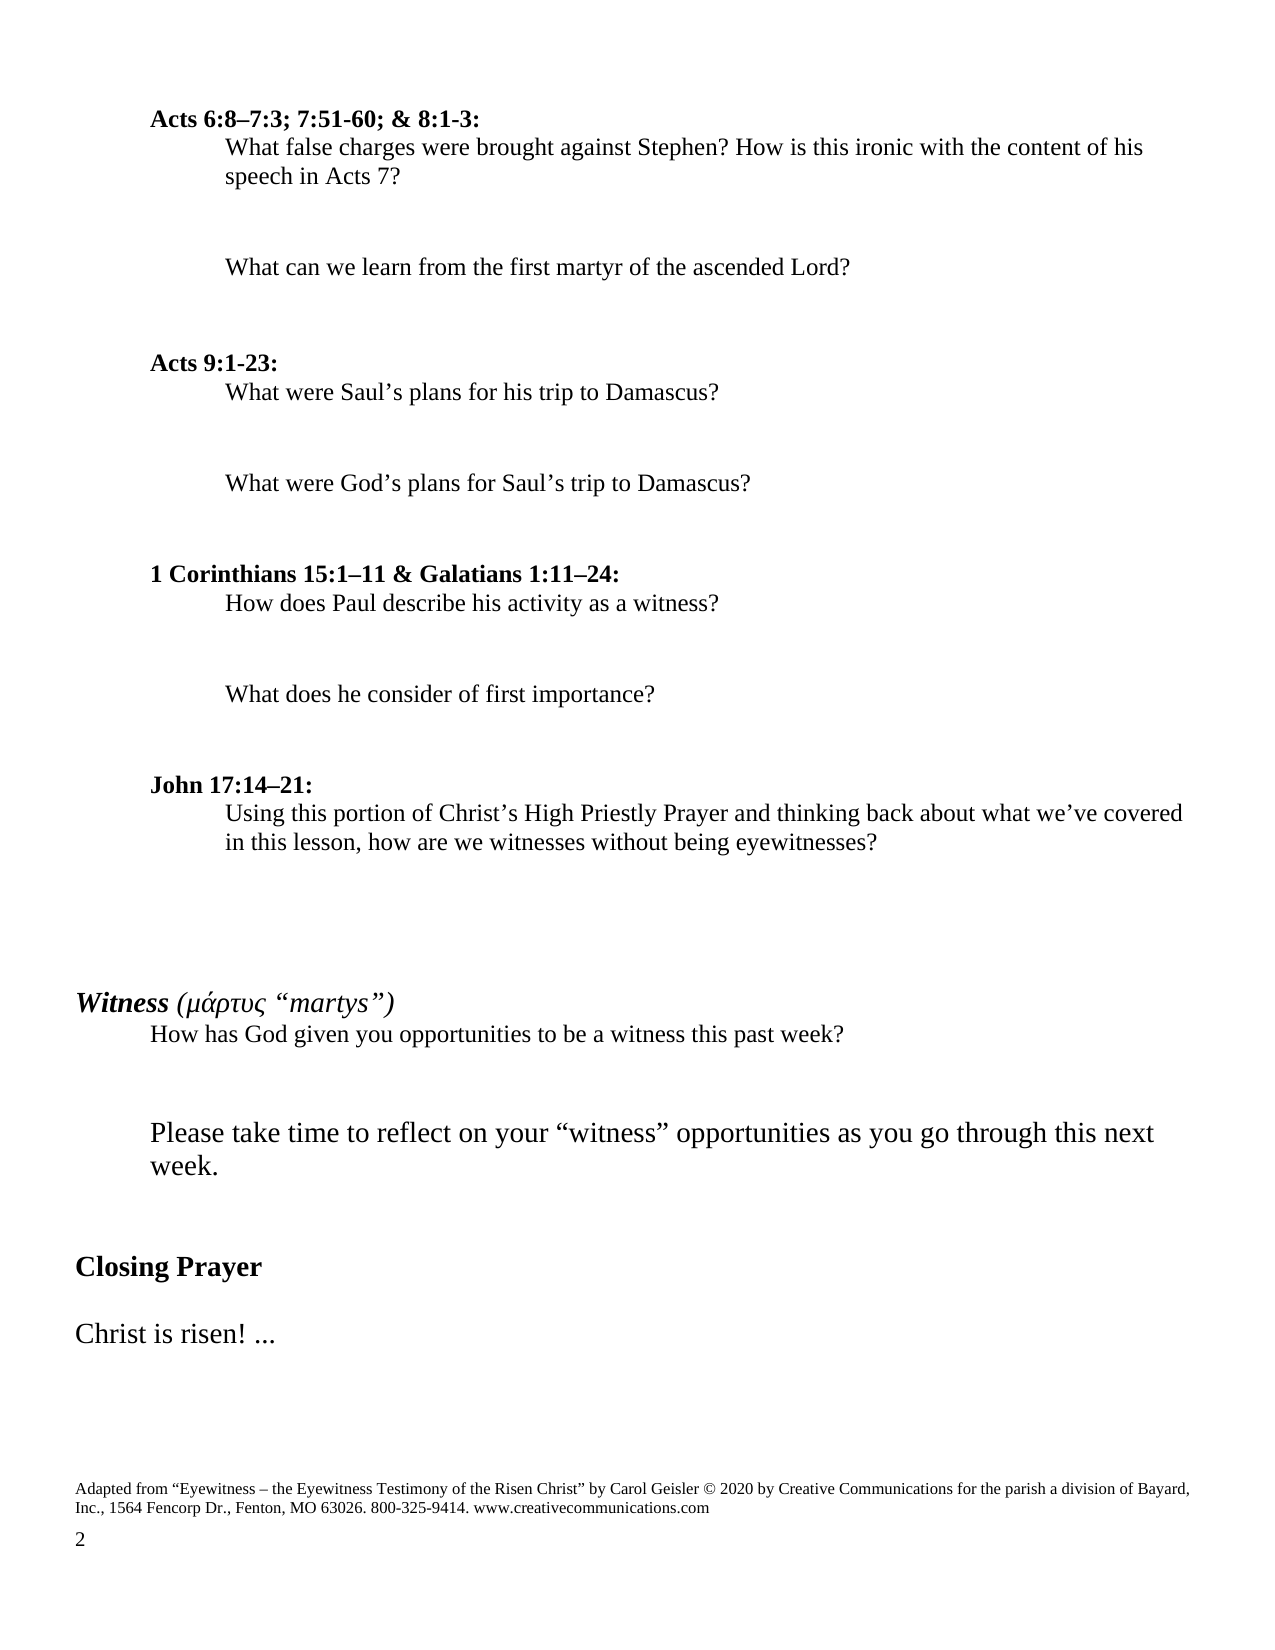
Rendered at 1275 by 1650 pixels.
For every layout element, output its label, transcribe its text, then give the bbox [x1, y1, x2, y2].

text What false charges were brought against Stephen? How is this ironic with the content of his speech in Acts 7? [225, 132, 1200, 190]
text Witness (μάρτυς “martys”) [75, 985, 1200, 1019]
text Closing Prayer [75, 1249, 1200, 1282]
text What can we learn from the first martyr of the ascended Lord? [75, 252, 1200, 281]
text Acts 6:8–7:3; 7:51-60; & 8:1-3: [75, 104, 1200, 132]
text John 17:14–21: [75, 770, 1200, 798]
text What were God’s plans for Saul’s trip to Damascus? [75, 468, 1200, 497]
text How does Paul describe his activity as a witness? [75, 588, 1200, 616]
text Christ is risen! ... [75, 1316, 1200, 1349]
text Please take time to reflect on your “witness” opportunities as you go through this next week. [150, 1115, 1200, 1182]
text Using this portion of Christ’s High Priestly Prayer and thinking back about what we’ve covered in this lesson, how are we witnesses without being eyewitnesses? [225, 798, 1200, 856]
text 1 Corinthians 15:1–11 & Galatians 1:11–24: [75, 559, 1200, 588]
text How has God given you opportunities to be a witness this past week? [75, 1019, 1200, 1048]
text Adapted from “Eyewitness – the Eyewitness Testimony of the Risen Christ” by Carol Geisler © 2020 by Creative Communications for the parish a division of Bayard, Inc., 1564 Fencorp Dr., Fenton, MO 63026. 800-325-9414. www.creativecommunications.com [75, 1479, 1200, 1517]
text What does he consider of first importance? [75, 679, 1200, 707]
text What were Saul’s plans for his trip to Damascus? [75, 377, 1200, 406]
text Acts 9:1-23: [75, 348, 1200, 377]
